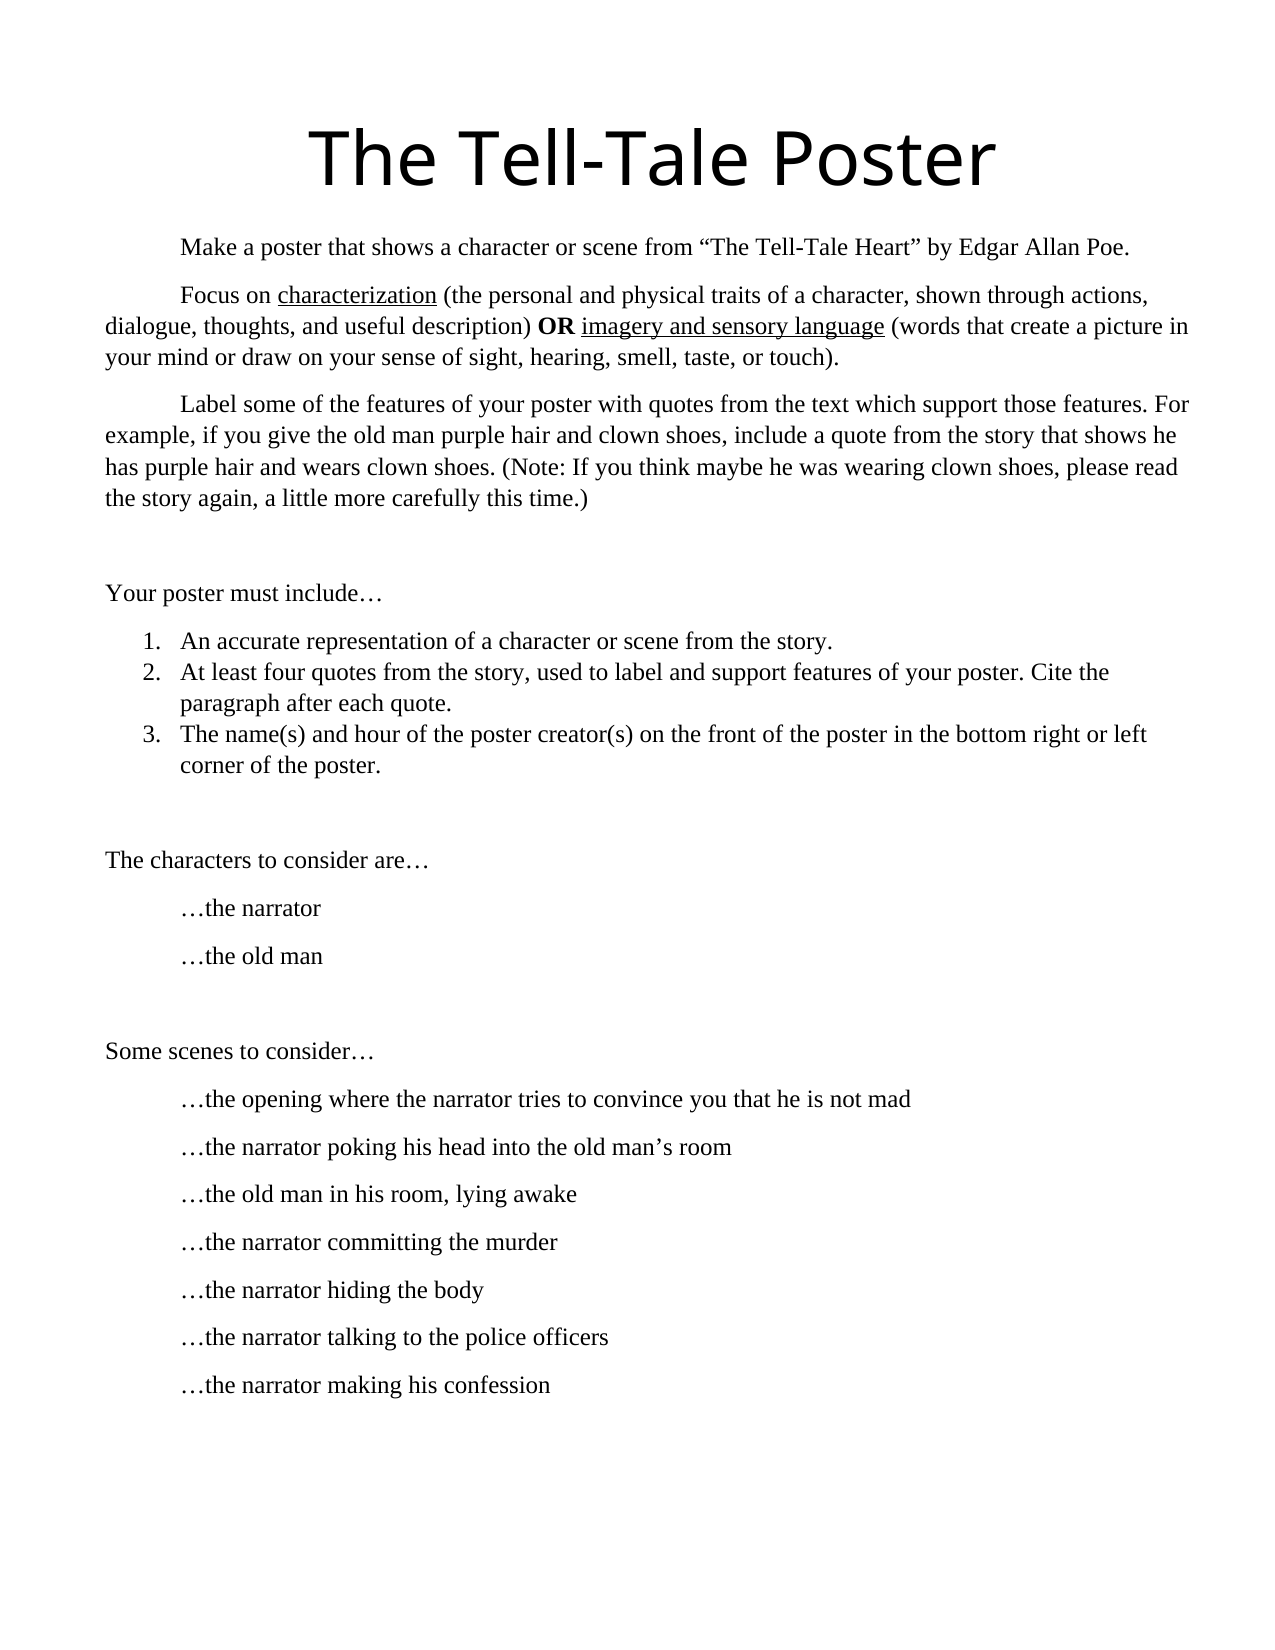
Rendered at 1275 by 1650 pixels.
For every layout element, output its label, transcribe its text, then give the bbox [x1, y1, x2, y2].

text The Tell-Tale Poster [105, 105, 1200, 207]
text …the narrator committing the murder [105, 1227, 1200, 1256]
text …the opening where the narrator tries to convince you that he is not mad [105, 1084, 1200, 1113]
text …the old man in his room, lying awake [105, 1179, 1200, 1208]
list At least four quotes from the story, used to label and support features of your poster. Cite the paragraph after each quote. [142, 657, 1200, 717]
text …the narrator poking his head into the old man’s room [105, 1132, 1200, 1160]
text Make a poster that shows a character or scene from “The Tell-Tale Heart” by Edgar Allan Poe. [105, 232, 1200, 261]
text Focus on characterization (the personal and physical traits of a character, shown through actions, dialogue, thoughts, and useful description) OR imagery and sensory language (words that create a picture in your mind or draw on your sense of sight, hearing, smell, taste, or touch). [105, 280, 1200, 371]
text The characters to consider are… [105, 845, 1200, 874]
list An accurate representation of a character or scene from the story. [142, 626, 1200, 654]
text …the old man [105, 941, 1200, 969]
text …the narrator talking to the police officers [105, 1322, 1200, 1351]
text …the narrator making his confession [105, 1370, 1200, 1399]
list The name(s) and hour of the poster creator(s) on the front of the poster in the bottom right or left corner of the poster. [142, 719, 1200, 779]
text …the narrator hiding the body [105, 1275, 1200, 1303]
text …the narrator [105, 893, 1200, 922]
text Your poster must include… [105, 578, 1200, 607]
text Some scenes to consider… [105, 1036, 1200, 1065]
text Label some of the features of your poster with quotes from the text which support those features. For example, if you give the old man purple hair and clown shoes, include a quote from the story that shows he has purple hair and wears clown shoes. (Note: If you think maybe he was wearing clown shoes, please read the story again, a little more carefully this time.) [105, 389, 1200, 511]
